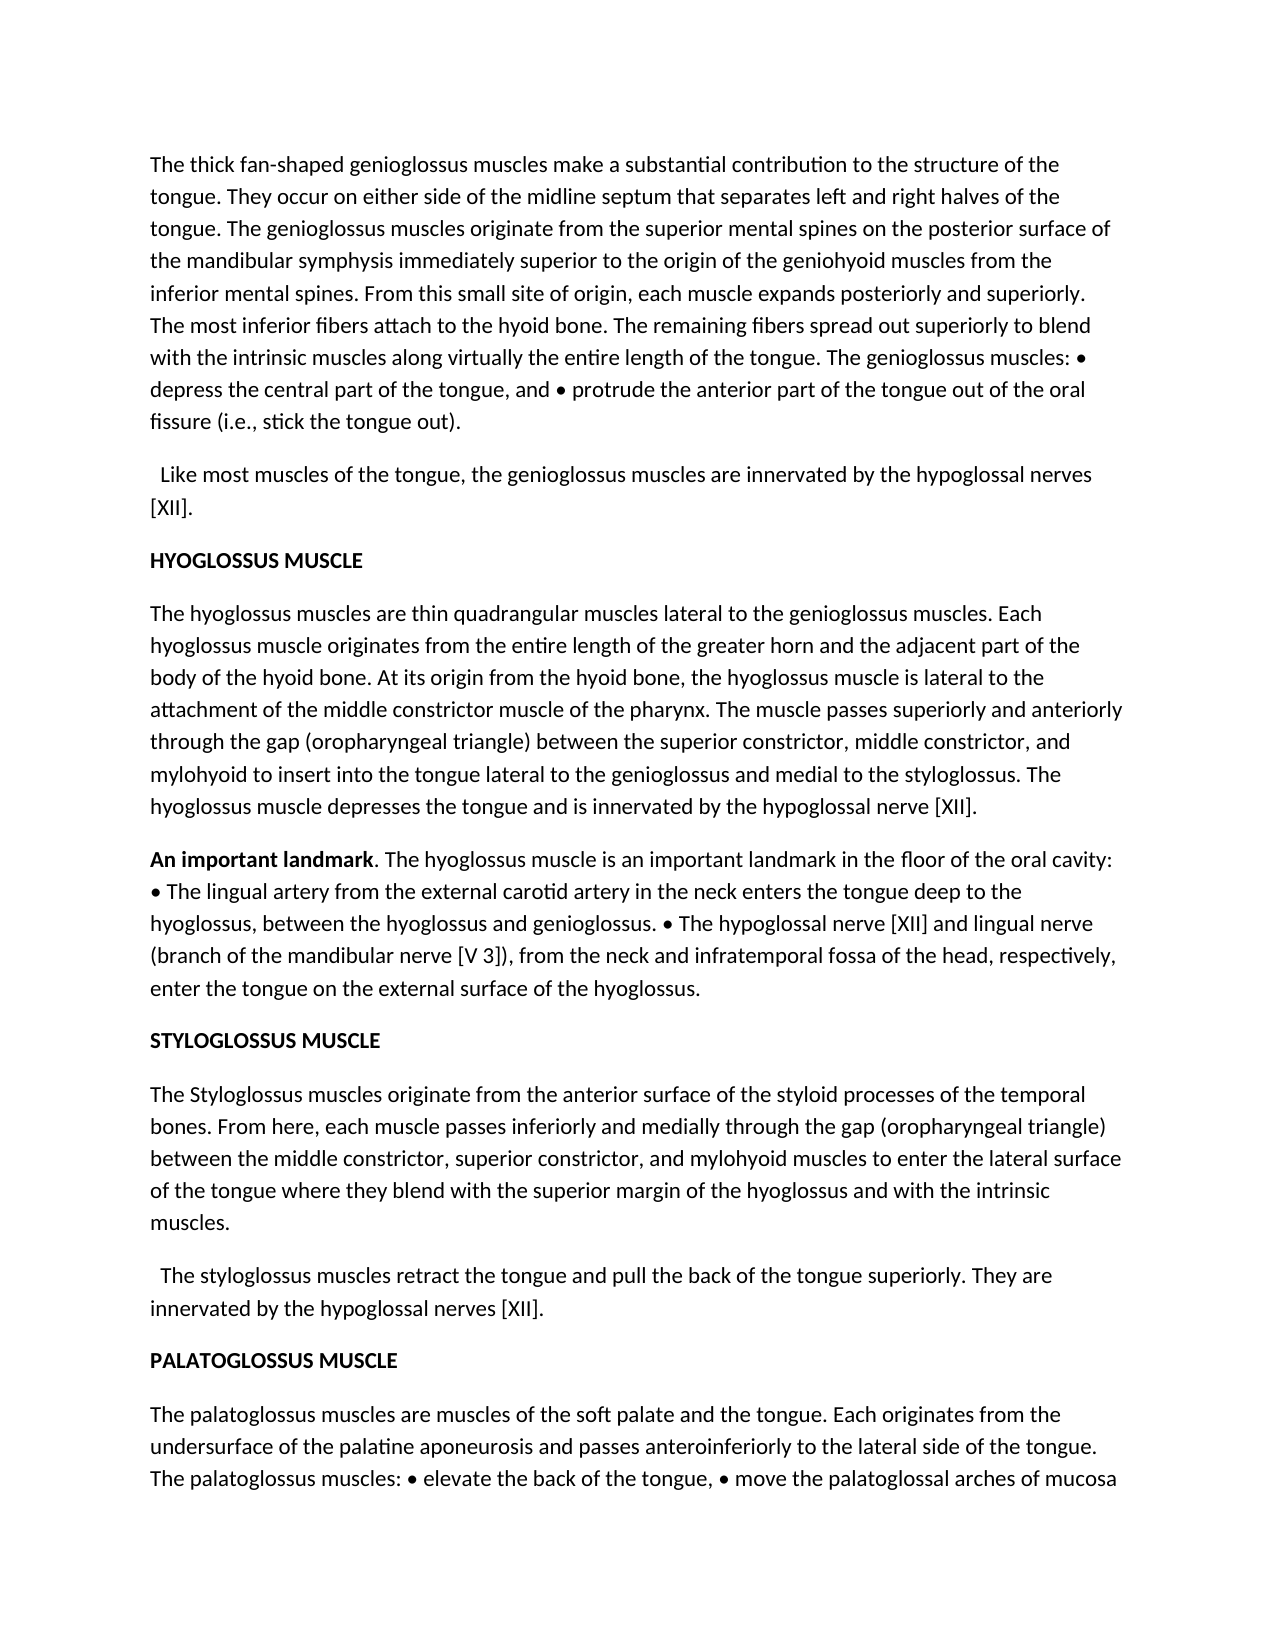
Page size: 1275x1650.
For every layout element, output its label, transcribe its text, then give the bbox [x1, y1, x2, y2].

text The thick fan-shaped genioglossus muscles make a substantial contribution to the structure of the tongue. They occur on either side of the midline septum that separates left and right halves of the tongue. The genioglossus muscles originate from the superior mental spines on the posterior surface of the mandibular symphysis immediately superior to the origin of the geniohyoid muscles from the inferior mental spines. From this small site of origin, each muscle expands posteriorly and superiorly. The most inferior fibers attach to the hyoid bone. The remaining fibers spread out superiorly to blend with the intrinsic muscles along virtually the entire length of the tongue. The genioglossus muscles: • depress the central part of the tongue, and • protrude the anterior part of the tongue out of the oral fissure (i.e., stick the tongue out). [150, 150, 1125, 436]
text HYOGLOSSUS MUSCLE [150, 546, 1125, 574]
text Like most muscles of the tongue, the genioglossus muscles are innervated by the hypoglossal nerves [XII]. [150, 461, 1125, 521]
text The hyoglossus muscles are thin quadrangular muscles lateral to the genioglossus muscles. Each hyoglossus muscle originates from the entire length of the greater horn and the adjacent part of the body of the hyoid bone. At its origin from the hyoid bone, the hyoglossus muscle is lateral to the attachment of the middle constrictor muscle of the pharynx. The muscle passes superiorly and anteriorly through the gap (oropharyngeal triangle) between the superior constrictor, middle constrictor, and mylohyoid to insert into the tongue lateral to the genioglossus and medial to the styloglossus. The hyoglossus muscle depresses the tongue and is innervated by the hypoglossal nerve [XII]. [150, 599, 1125, 820]
text The styloglossus muscles retract the tongue and pull the back of the tongue superiorly. They are innervated by the hypoglossal nerves [XII]. [150, 1261, 1125, 1322]
text STYLOGLOSSUS MUSCLE [150, 1027, 1125, 1055]
text The Styloglossus muscles originate from the anterior surface of the styloid processes of the temporal bones. From here, each muscle passes inferiorly and medially through the gap (oropharyngeal triangle) between the middle constrictor, superior constrictor, and mylohyoid muscles to enter the lateral surface of the tongue where they blend with the superior margin of the hyoglossus and with the intrinsic muscles. [150, 1080, 1125, 1236]
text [150, 1400, 1125, 1492]
text PALATOGLOSSUS MUSCLE [150, 1347, 1125, 1375]
text An important landmark. The hyoglossus muscle is an important landmark in the floor of the oral cavity: • The lingual artery from the external carotid artery in the neck enters the tongue deep to the hyoglossus, between the hyoglossus and genioglossus. • The hypoglossal nerve [XII] and lingual nerve (branch of the mandibular nerve [V 3]), from the neck and infratemporal fossa of the head, respectively, enter the tongue on the external surface of the hyoglossus. [150, 845, 1125, 1002]
